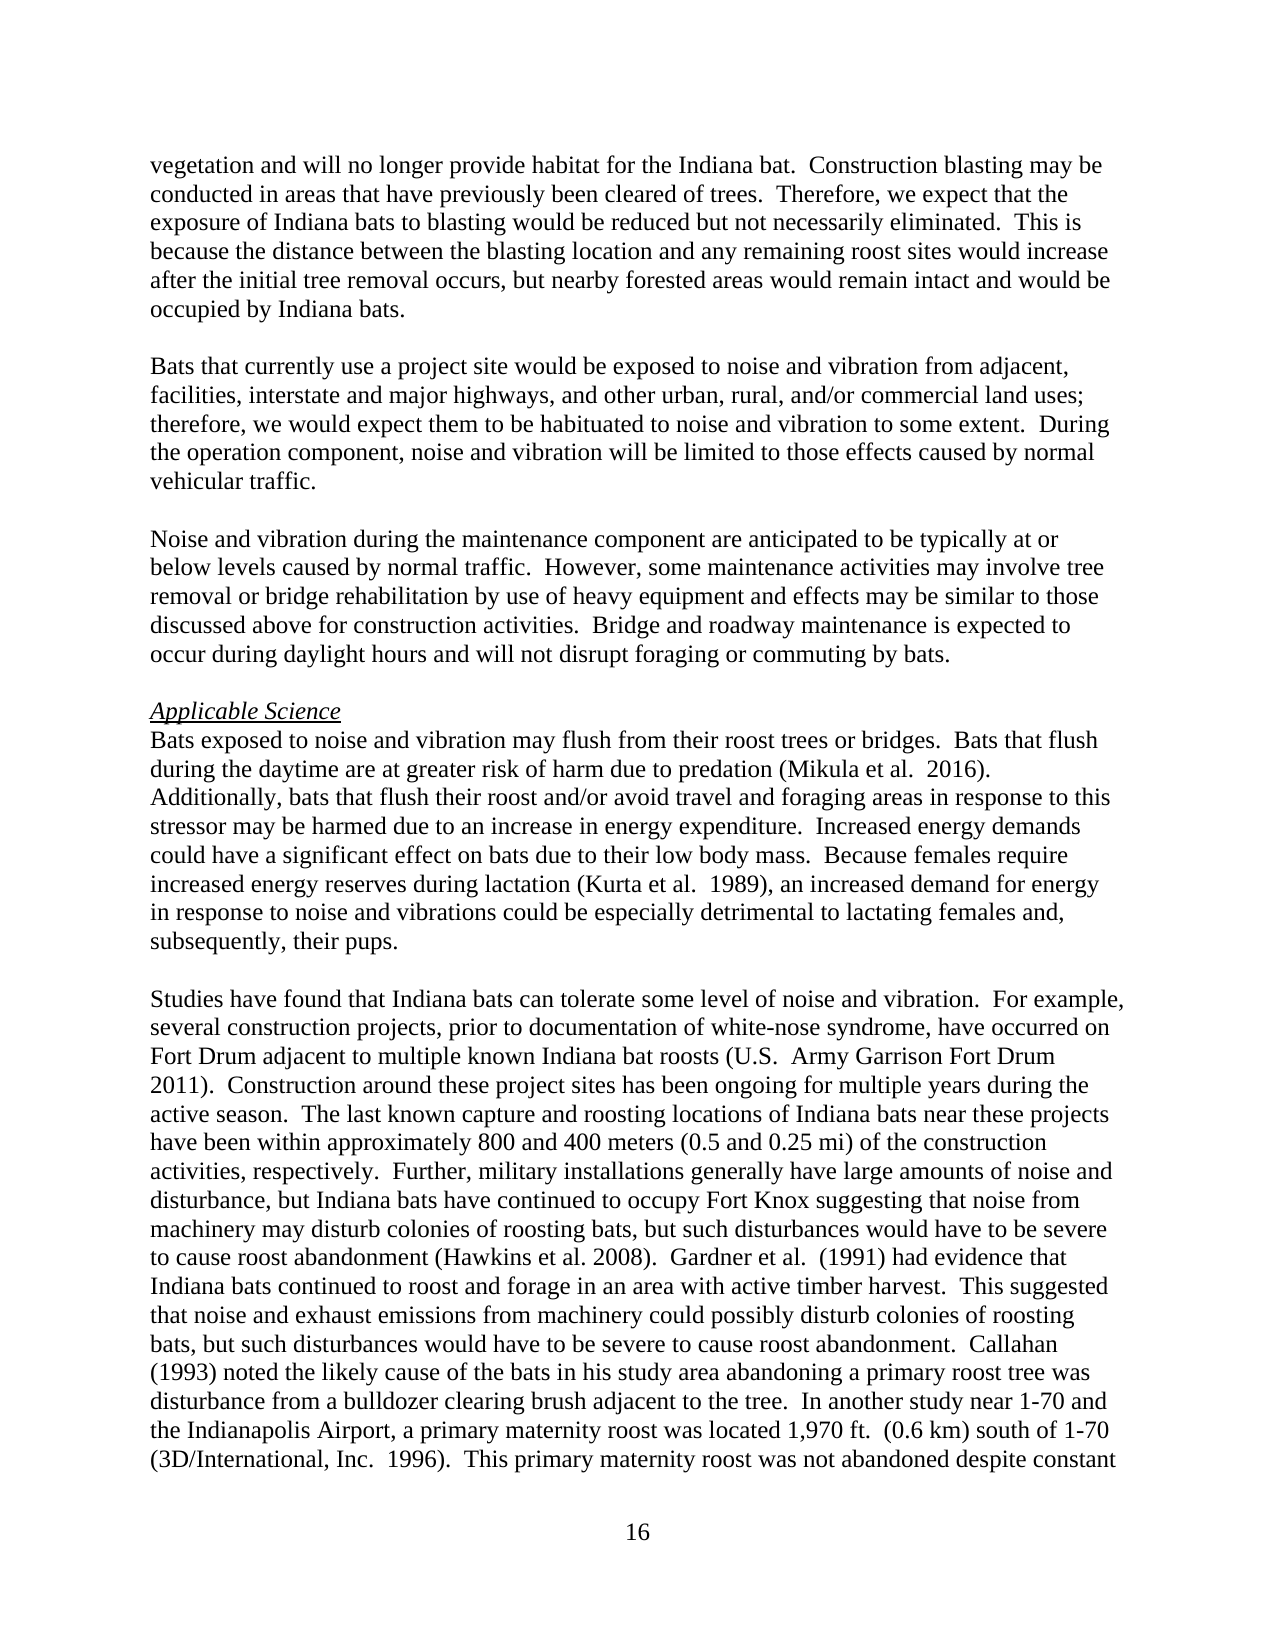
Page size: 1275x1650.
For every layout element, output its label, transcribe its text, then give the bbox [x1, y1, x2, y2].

text Bats exposed to noise and vibration may flush from their roost trees or bridges. Bats that flush during the daytime are at greater risk of harm due to predation (Mikula et al. 2016). Additionally, bats that flush their roost and/or avoid travel and foraging areas in response to this stressor may be harmed due to an increase in energy expenditure. Increased energy demands could have a significant effect on bats due to their low body mass. Because females require increased energy reserves during lactation (Kurta et al. 1989), an increased demand for energy in response to noise and vibrations could be especially detrimental to lactating females and, subsequently, their pups. [150, 725, 1125, 955]
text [150, 150, 1125, 322]
text Bats that currently use a project site would be exposed to noise and vibration from adjacent, facilities, interstate and major highways, and other urban, rural, and/or commercial land uses; therefore, we would expect them to be habituated to noise and vibration to some extent. During the operation component, noise and vibration will be limited to those effects caused by normal vehicular traffic. [150, 351, 1125, 495]
text Applicable Science [150, 696, 1125, 725]
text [150, 984, 1125, 1472]
text Noise and vibration during the maintenance component are anticipated to be typically at or below levels caused by normal traffic. However, some maintenance activities may involve tree removal or bridge rehabilitation by use of heavy equipment and effects may be similar to those discussed above for construction activities. Bridge and roadway maintenance is expected to occur during daylight hours and will not disrupt foraging or commuting by bats. [150, 524, 1125, 667]
